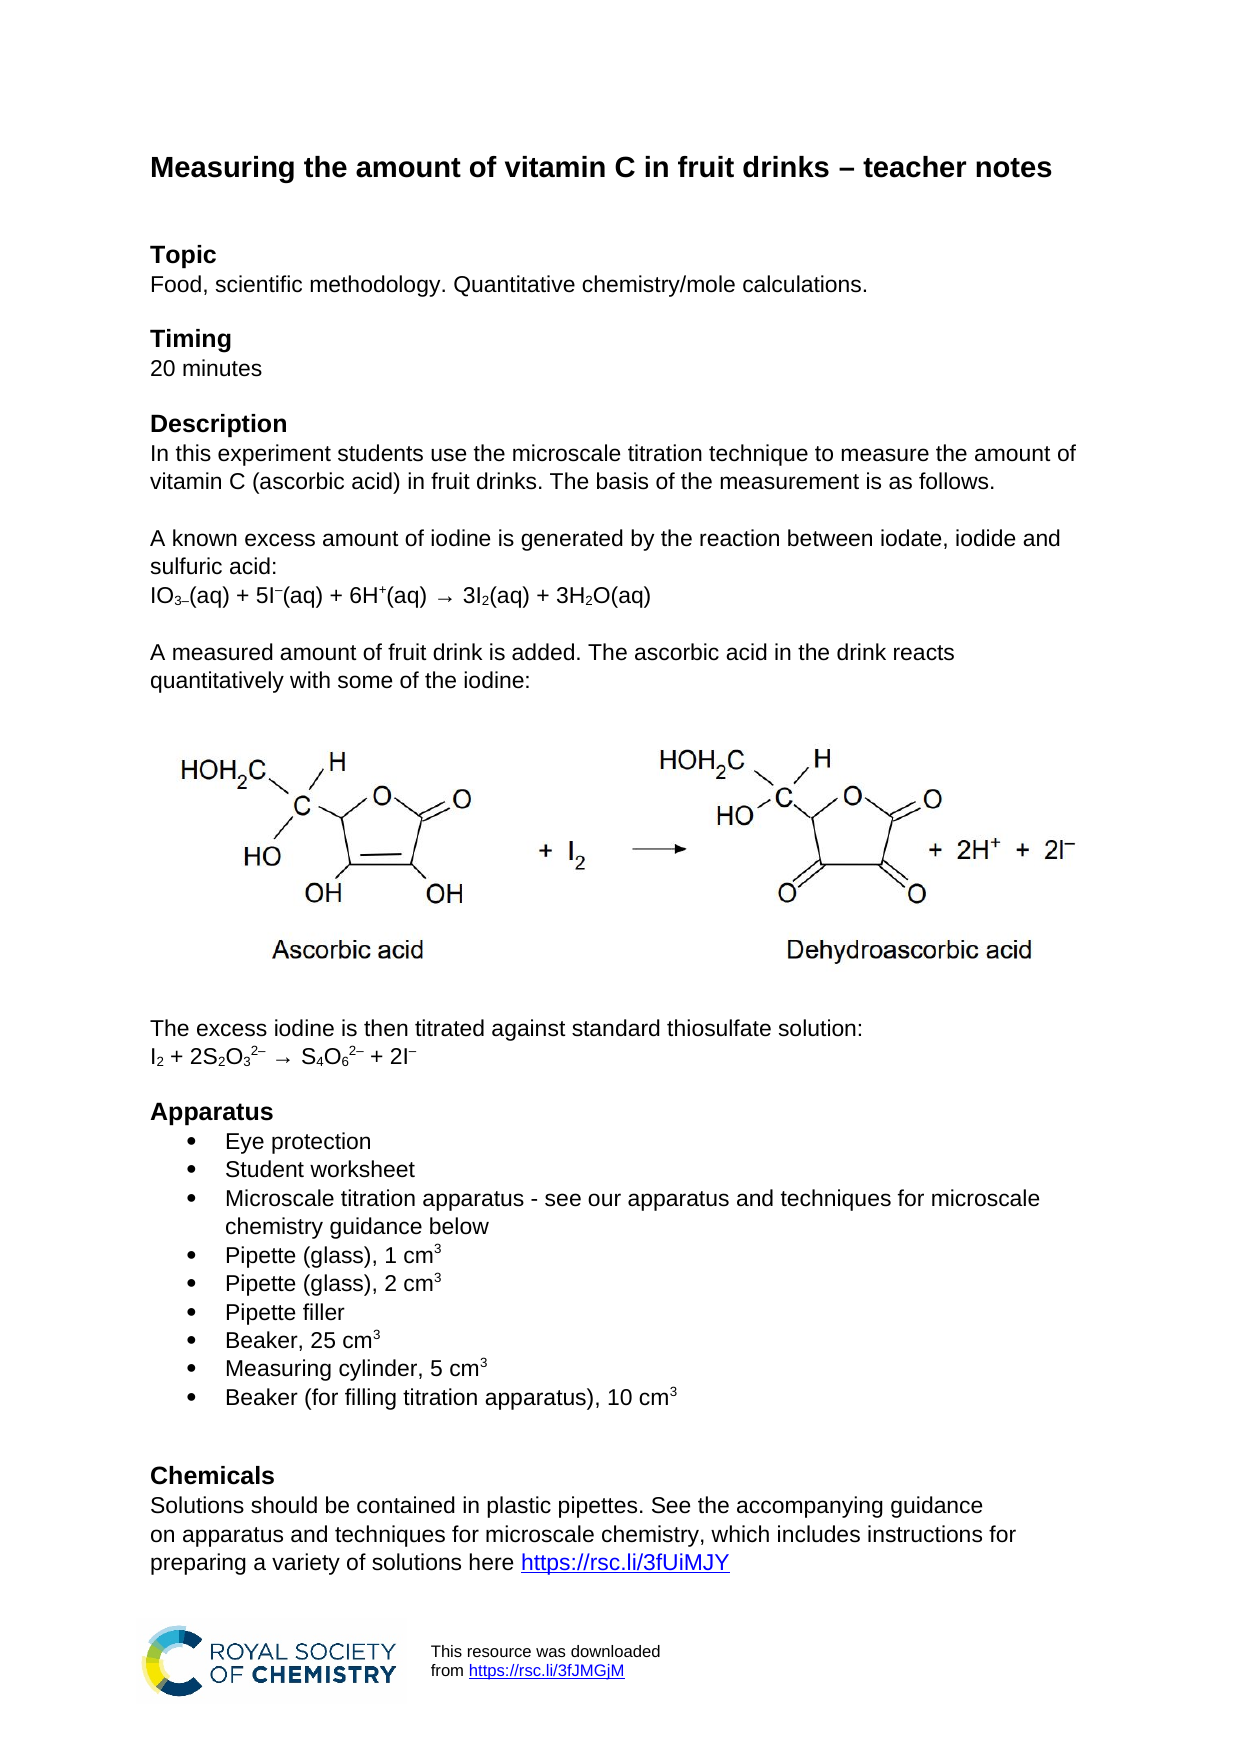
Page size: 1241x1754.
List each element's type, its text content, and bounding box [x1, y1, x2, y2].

list Eye protection [187, 1128, 1090, 1154]
subtitle Chemicals [150, 1461, 1090, 1490]
list Pipette (glass), 1 cm3 [187, 1242, 1090, 1268]
text IO3–(aq) + 5I–(aq) + 6H+(aq) → 3I2(aq) + 3H2O(aq) [150, 582, 1090, 608]
list Pipette filler [187, 1298, 1090, 1325]
list Microscale titration apparatus - see our apparatus and techniques for microscale chemistry guidance below [187, 1185, 1090, 1239]
picture [136, 1618, 407, 1704]
text Food, scientific methodology. Quantitative chemistry/mole calculations. [150, 271, 1090, 297]
picture [150, 723, 1091, 985]
subtitle Apparatus [150, 1097, 1090, 1126]
subtitle Timing [150, 324, 1090, 353]
subtitle Description [150, 408, 1090, 437]
subtitle Measuring the amount of vitamin C in fruit drinks – teacher notes [150, 150, 1090, 183]
text Solutions should be contained in plastic pipettes. See the accompanying guidance on apparatus and techniques for microscale chemistry, which includes instructions for preparing a variety of solutions here https://rsc.li/3fUiMJY [150, 1492, 1090, 1575]
subtitle Topic [150, 239, 1090, 268]
text In this experiment students use the microscale titration technique to measure the amount of vitamin C (ascorbic acid) in fruit drinks. The basis of the measurement is as follows. [150, 439, 1090, 494]
text 20 minutes [150, 355, 1090, 381]
list Pipette (glass), 2 cm3 [187, 1270, 1090, 1296]
list Measuring cylinder, 5 cm3 [187, 1355, 1090, 1382]
text A measured amount of fruit drink is added. The ascorbic acid in the drink reacts quantitatively with some of the iodine: [150, 639, 1090, 693]
text The excess iodine is then titrated against standard thiosulfate solution: [150, 1015, 1090, 1041]
list Beaker, 25 cm3 [187, 1327, 1090, 1353]
list Beaker (for filling titration apparatus), 10 cm3 [187, 1384, 1090, 1410]
list Student worksheet [187, 1156, 1090, 1183]
text I2 + 2S2O32– → S4O62– + 2I– [150, 1043, 1090, 1070]
text A known excess amount of iodine is generated by the reaction between iodate, iodide and sulfuric acid: [150, 525, 1090, 580]
